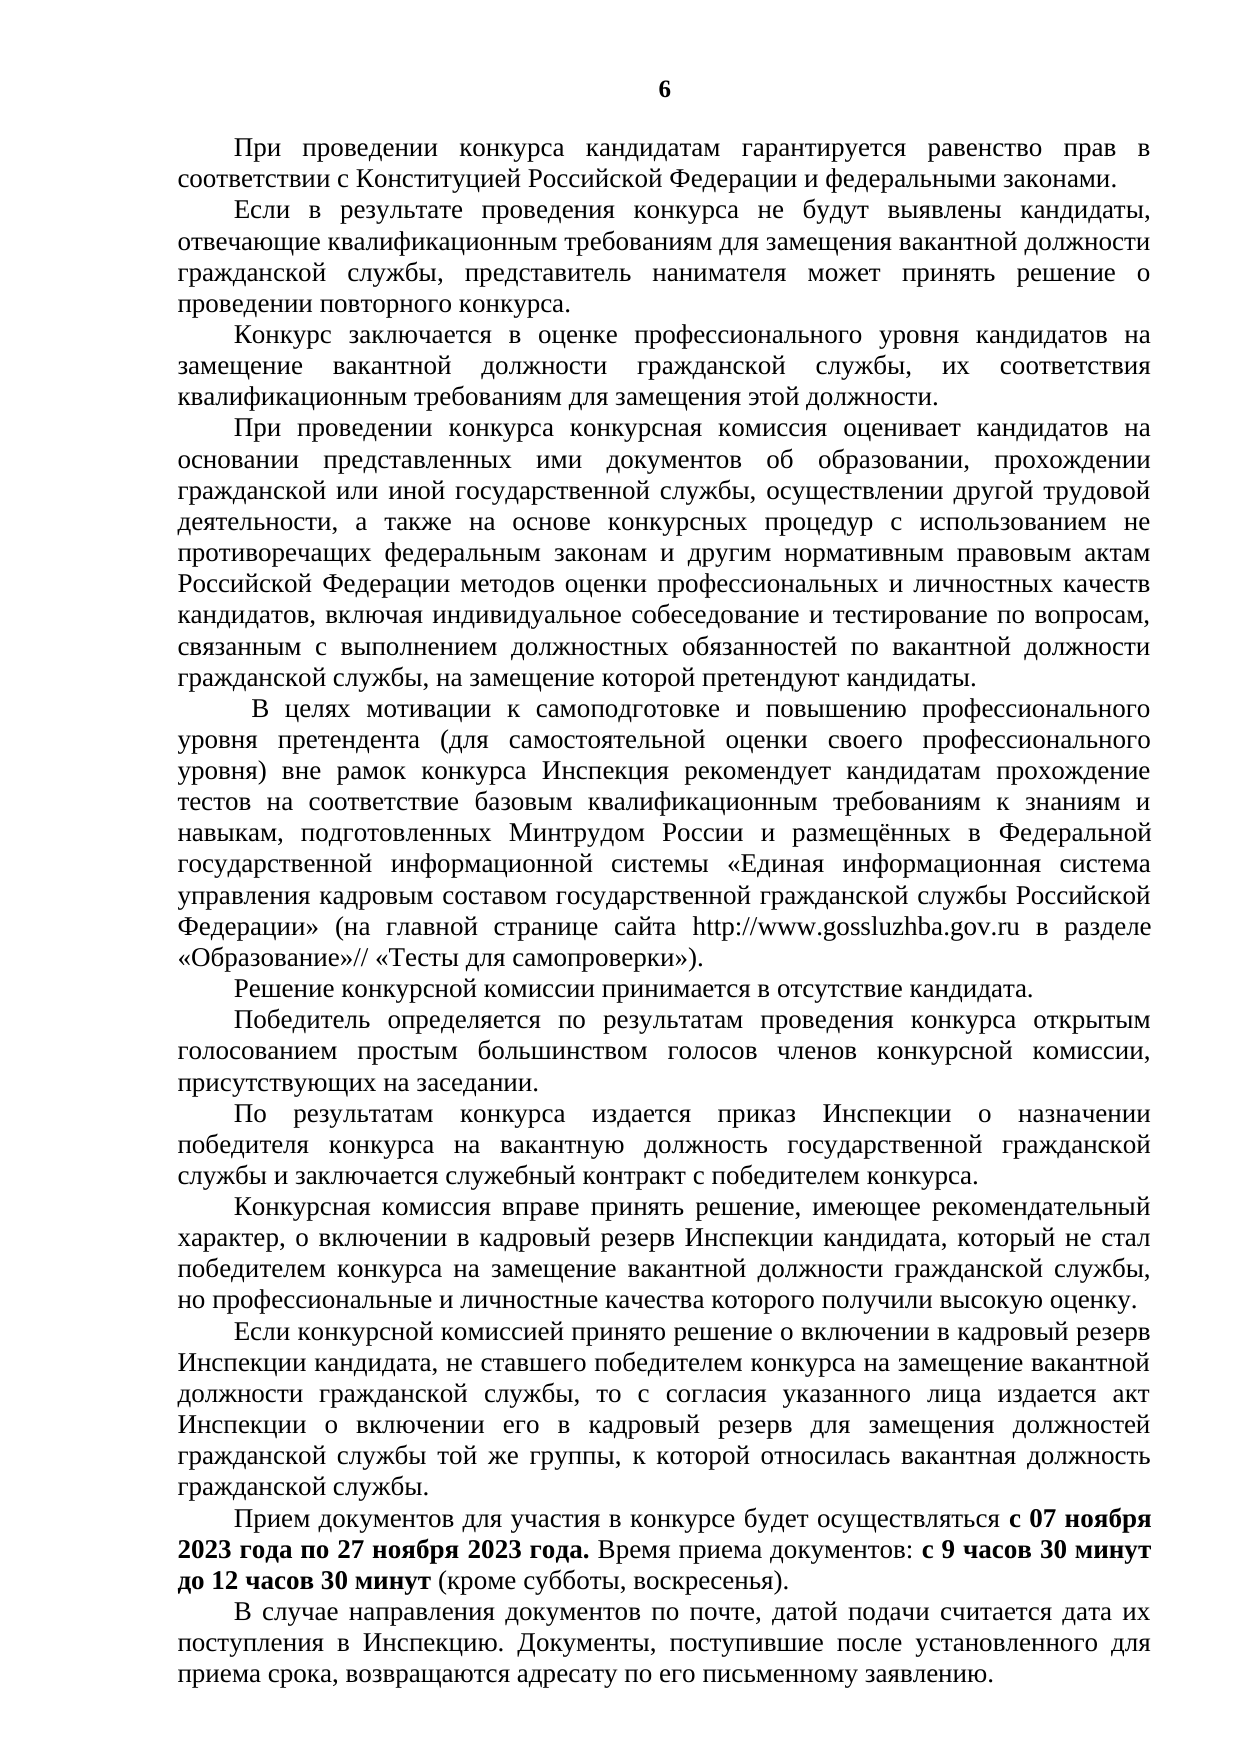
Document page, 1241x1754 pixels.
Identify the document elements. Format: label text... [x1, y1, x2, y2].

text В целях мотивации к самоподготовке и повышению профессионального уровня претендента (для самостоятельной оценки своего профессионального уровня) вне рамок конкурса Инспекция рекомендует кандидатам прохождение тестов на соответствие базовым квалификационным требованиям к знаниям и навыкам, подготовленных Минтрудом России и размещённых в Федеральной государственной информационной системы «Единая информационная система управления кадровым составом государственной гражданской службы Российской Федерации» (на главной странице сайта http://www.gossluzhba.gov.ru в разделе «Образование»// «Тесты для самопроверки»). [177, 692, 1152, 972]
text Решение конкурсной комиссии принимается в отсутствие кандидата. [177, 972, 1152, 1003]
text При проведении конкурса конкурсная комиссия оценивает кандидатов на основании представленных ими документов об образовании, прохождении гражданской или иной государственной службы, осуществлении другой трудовой деятельности, а также на основе конкурсных процедур с использованием не противоречащих федеральным законам и другим нормативным правовым актам Российской Федерации методов оценки профессиональных и личностных качеств кандидатов, включая индивидуальное собеседование и тестирование по вопросам, связанным с выполнением должностных обязанностей по вакантной должности гражданской службы, на замещение которой претендуют кандидаты. [177, 412, 1152, 692]
text Конкурсная комиссия вправе принять решение, имеющее рекомендательный характер, о включении в кадровый резерв Инспекции кандидата, который не стал победителем конкурса на замещение вакантной должности гражданской службы, но профессиональные и личностные качества которого получили высокую оценку. [177, 1190, 1152, 1315]
text По результатам конкурса издается приказ Инспекции о назначении победителя конкурса на вакантную должность государственной гражданской службы и заключается служебный контракт с победителем конкурса. [177, 1097, 1152, 1190]
text В случае направления документов по почте, датой подачи считается дата их поступления в Инспекцию. Документы, поступившие после установленного для приема срока, возвращаются адресату по его письменному заявлению. [177, 1595, 1152, 1688]
text Если конкурсной комиссией принято решение о включении в кадровый резерв Инспекции кандидата, не ставшего победителем конкурса на замещение вакантной должности гражданской службы, то с согласия указанного лица издается акт Инспекции о включении его в кадровый резерв для замещения должностей гражданской службы той же группы, к которой относилась вакантная должность гражданской службы. [177, 1315, 1152, 1502]
text При проведении конкурса кандидатам гарантируется равенство прав в соответствии с Конституцией Российской Федерации и федеральными законами. [177, 131, 1152, 193]
text Прием документов для участия в конкурсе будет осуществляться с 07 ноября 2023 года по 27 ноября 2023 года. Время приема документов: с 9 часов 30 минут до 12 часов 30 минут (кроме субботы, воскресенья). [177, 1502, 1152, 1595]
text Победитель определяется по результатам проведения конкурса открытым голосованием простым большинством голосов членов конкурсной комиссии, присутствующих на заседании. [177, 1003, 1152, 1097]
text Если в результате проведения конкурса не будут выявлены кандидаты, отвечающие квалификационным требованиям для замещения вакантной должности гражданской службы, представитель нанимателя может принять решение о проведении повторного конкурса. [177, 193, 1152, 318]
text Конкурс заключается в оценке профессионального уровня кандидатов на замещение вакантной должности гражданской службы, их соответствия квалификационным требованиям для замещения этой должности. [177, 318, 1152, 412]
